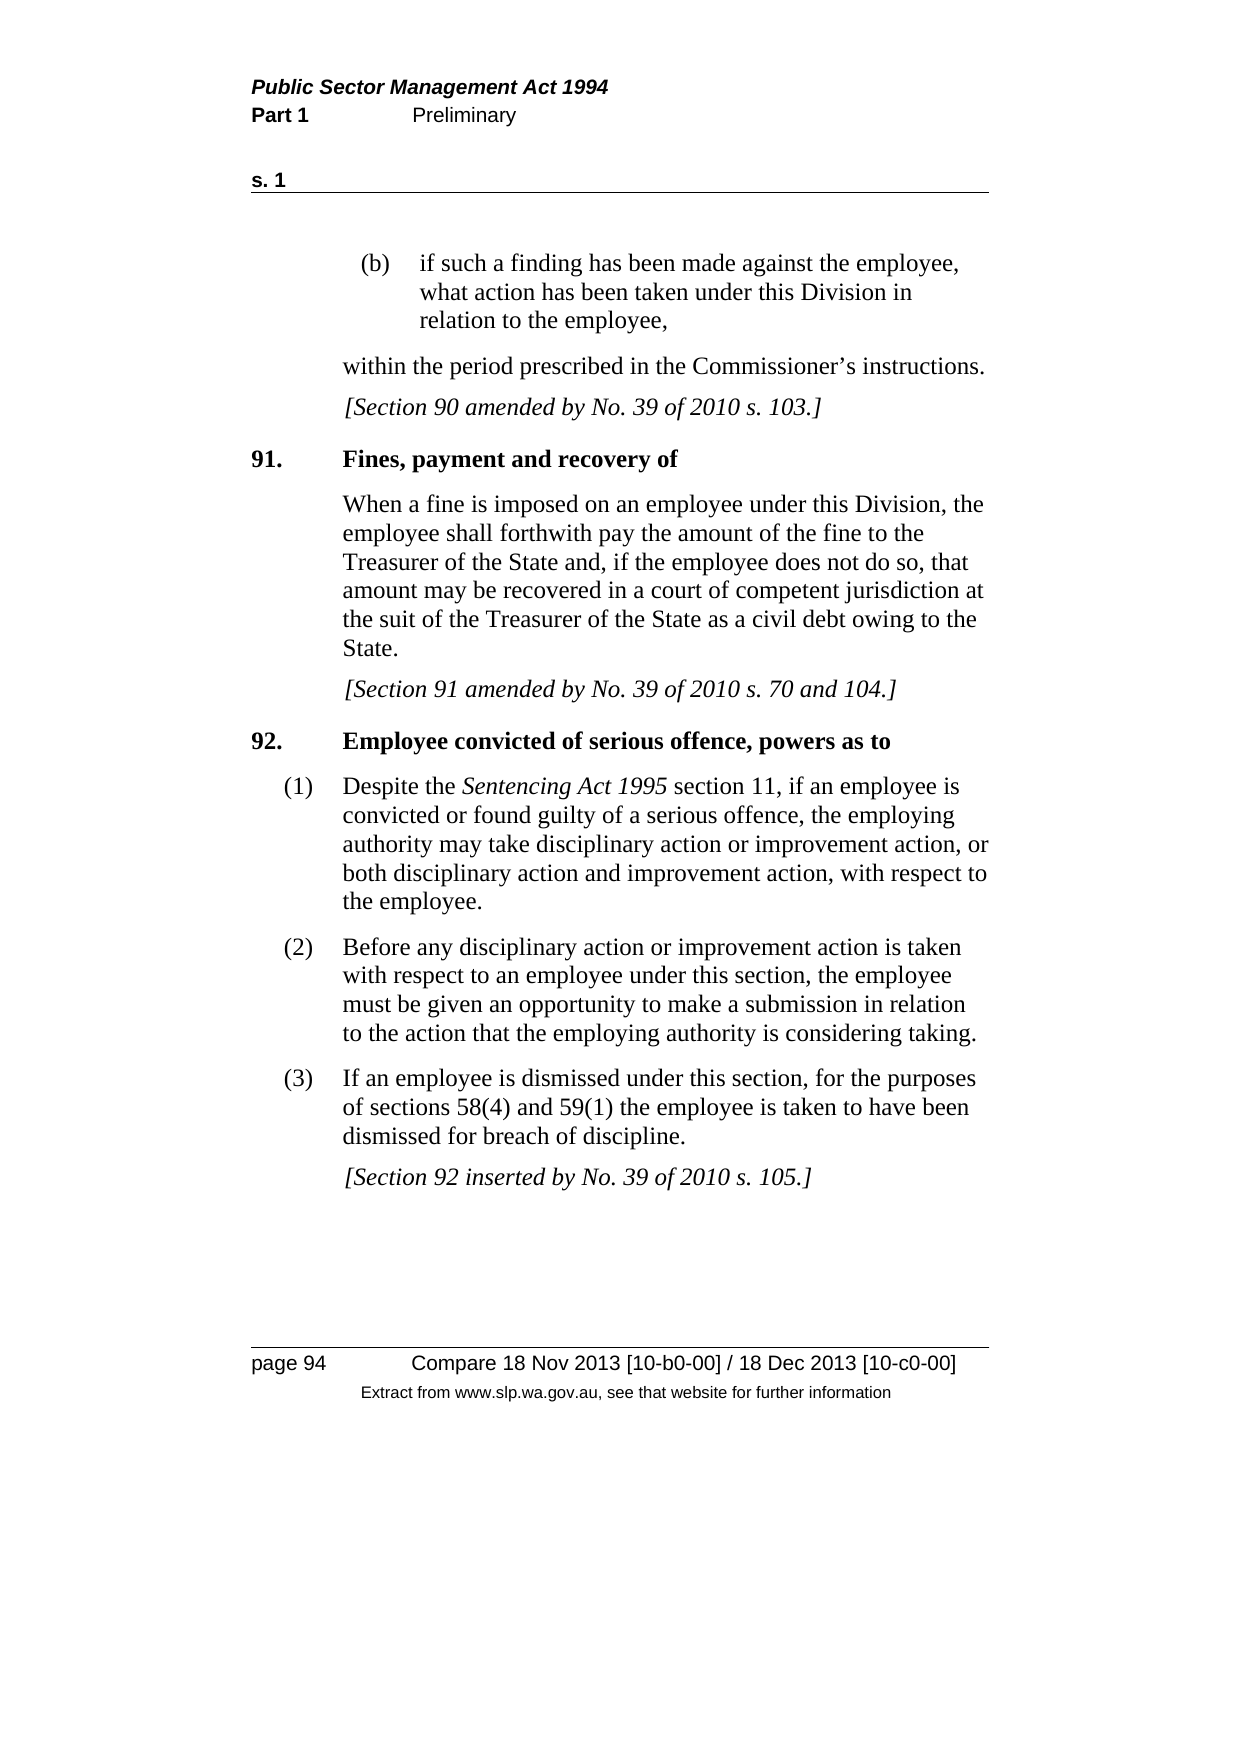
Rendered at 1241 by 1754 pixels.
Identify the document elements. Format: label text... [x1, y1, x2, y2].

text [Section 91 amended by No. 39 of 2010 s. 70 and 104.] [251, 674, 989, 703]
subtitle 92. Employee convicted of serious offence, powers as to [251, 726, 989, 755]
text [Section 90 amended by No. 39 of 2010 s. 103.] [251, 392, 989, 421]
subtitle 91. Fines, payment and recovery of [251, 444, 989, 473]
text (3) If an employee is dismissed under this section, for the purposes of sections 58(4) and 59(1) the employee is taken to have been dismissed for breach of discipline. [251, 1063, 989, 1150]
text within the period prescribed in the Commissioner’s instructions. [251, 351, 989, 380]
text (1) Despite the Sentencing Act 1995 section 11, if an employee is convicted or found guilty of a serious offence, the employing authority may take disciplinary action or improvement action, or both disciplinary action and improvement action, with respect to the employee. [251, 771, 989, 915]
text (b) if such a finding has been made against the employee, what action has been taken under this Division in relation to the employee, [251, 248, 989, 334]
text [Section 92 inserted by No. 39 of 2010 s. 105.] [251, 1162, 989, 1191]
text (2) Before any disciplinary action or improvement action is taken with respect to an employee under this section, the employee must be given an opportunity to make a submission in relation to the action that the employing authority is considering taking. [251, 932, 989, 1047]
text When a fine is imposed on an employee under this Division, the employee shall forthwith pay the amount of the fine to the Treasurer of the State and, if the employee does not do so, that amount may be recovered in a court of competent jurisdiction at the suit of the Treasurer of the State as a civil debt owing to the State. [251, 489, 989, 662]
